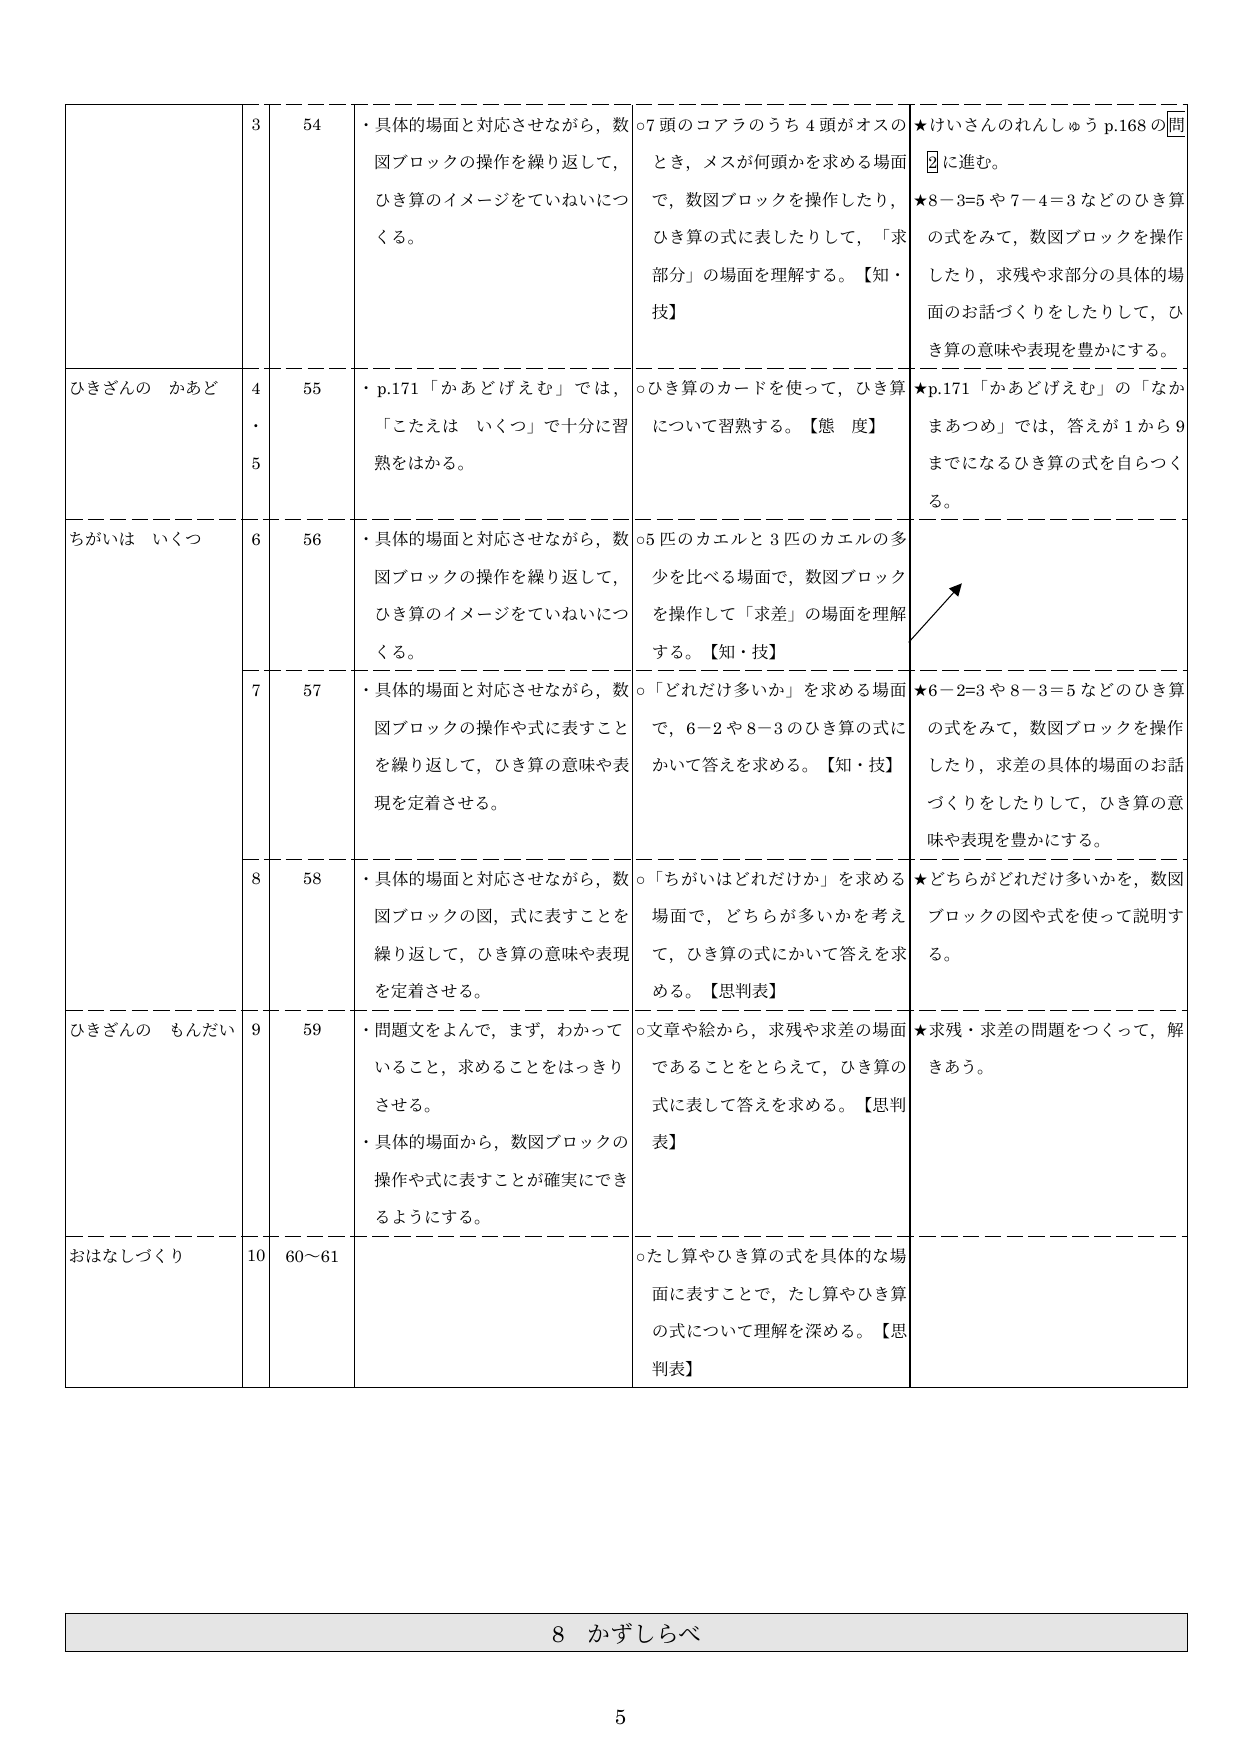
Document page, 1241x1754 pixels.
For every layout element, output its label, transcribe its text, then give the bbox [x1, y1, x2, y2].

table_cell 6 [243, 519, 269, 670]
table_cell 59 [270, 1010, 354, 1236]
table_cell ひきざんの もんだい [66, 1010, 242, 1236]
table_cell 57 [270, 670, 354, 858]
table_cell [911, 1236, 1187, 1387]
table_cell ○7頭のコアラのうち4頭がオスのとき，メスが何頭かを求める場面で，数図ブロックを操作したり，ひき算の式に表したりして，「求部分」の場面を理解する。【知・技】 [633, 104, 909, 368]
table_cell 55 [270, 368, 354, 519]
table_cell ★p.171「かあどげえむ」の「なかまあつめ」では，答えが1から9までになるひき算の式を自らつくる。 [911, 368, 1187, 519]
table_cell 60～61 [270, 1236, 354, 1387]
table_cell 10 [243, 1236, 269, 1387]
table_cell ★どちらがどれだけ多いかを，数図ブロックの図や式を使って説明する。 [911, 859, 1187, 1009]
table_cell ・具体的場面と対応させながら，数図ブロックの図，式に表すことを繰り返して，ひき算の意味や表現を定着させる。 [355, 859, 632, 1009]
table_cell ・具体的場面と対応させながら，数図ブロックの操作を繰り返して，ひき算のイメージをていねいにつくる。 [355, 519, 632, 670]
table_cell ひきざんの かあど [66, 369, 242, 519]
table_cell ○「どれだけ多いか」を求める場面で，6－2や8－3のひき算の式にかいて答えを求める。【知・技】 [633, 670, 909, 858]
table_cell ○文章や絵から，求残や求差の場面であることをとらえて，ひき算の式に表して答えを求める。【思判表】 [633, 1010, 909, 1236]
table_cell ○「ちがいはどれだけか」を求める場面で，どちらが多いかを考えて，ひき算の式にかいて答えを求める。【思判表】 [633, 859, 909, 1009]
table_cell ・具体的場面と対応させながら，数図ブロックの操作や式に表すことを繰り返して，ひき算の意味や表現を定着させる。 [355, 670, 632, 858]
table_cell ○ひき算のカードを使って，ひき算について習熟する。【態 度】 [633, 368, 909, 519]
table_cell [355, 104, 632, 368]
table_header 8 かずしらべ [66, 1614, 1187, 1651]
table_cell 8 [243, 859, 269, 1009]
table_cell 3 [243, 104, 269, 368]
table_cell ★求残・求差の問題をつくって，解きあう。 [911, 1010, 1187, 1236]
table_cell ★6－2=3や8－3＝5などのひき算の式をみて，数図ブロックを操作したり，求差の具体的場面のお話づくりをしたりして，ひき算の意味や表現を豊かにする。 [911, 670, 1187, 858]
table_cell ○5匹のカエルと3匹のカエルの多少を比べる場面で，数図ブロックを操作して「求差」の場面を理解する。【知・技】 [633, 519, 909, 670]
table_cell おはなしづくり [66, 1236, 242, 1387]
table_cell [911, 519, 1187, 670]
table_cell 7 [243, 670, 269, 858]
table_cell ちがいは いくつ [66, 519, 242, 1009]
table_cell 58 [270, 859, 354, 1009]
table_cell 56 [270, 519, 354, 670]
table_cell ○たし算やひき算の式を具体的な場面に表すことで，たし算やひき算の式について理解を深める。【思判表】 [633, 1236, 909, 1387]
table_cell 54 [270, 104, 354, 368]
table_cell ・問題文をよんで，まず，わかっていること，求めることをはっきりさせる。 ・具体的場面から，数図ブロックの操作や式に表すことが確実にできるようにする。 [355, 1010, 632, 1236]
table_cell 4 ・ 5 [243, 368, 269, 519]
table_cell [355, 1236, 632, 1387]
table_cell ・p.171「かあどげえむ」では，「こたえは いくつ」で十分に習熟をはかる。 [355, 368, 632, 519]
table_cell 9 [243, 1010, 269, 1236]
table_cell ★けいさんのれんしゅうp.168の問2に進む。 ★8－3=5や7－4＝3などのひき算の式をみて，数図ブロックを操作したり，求残や求部分の具体的場面のお話づくりをしたりして，ひき算の意味や表現を豊かにする。 [911, 104, 1187, 368]
